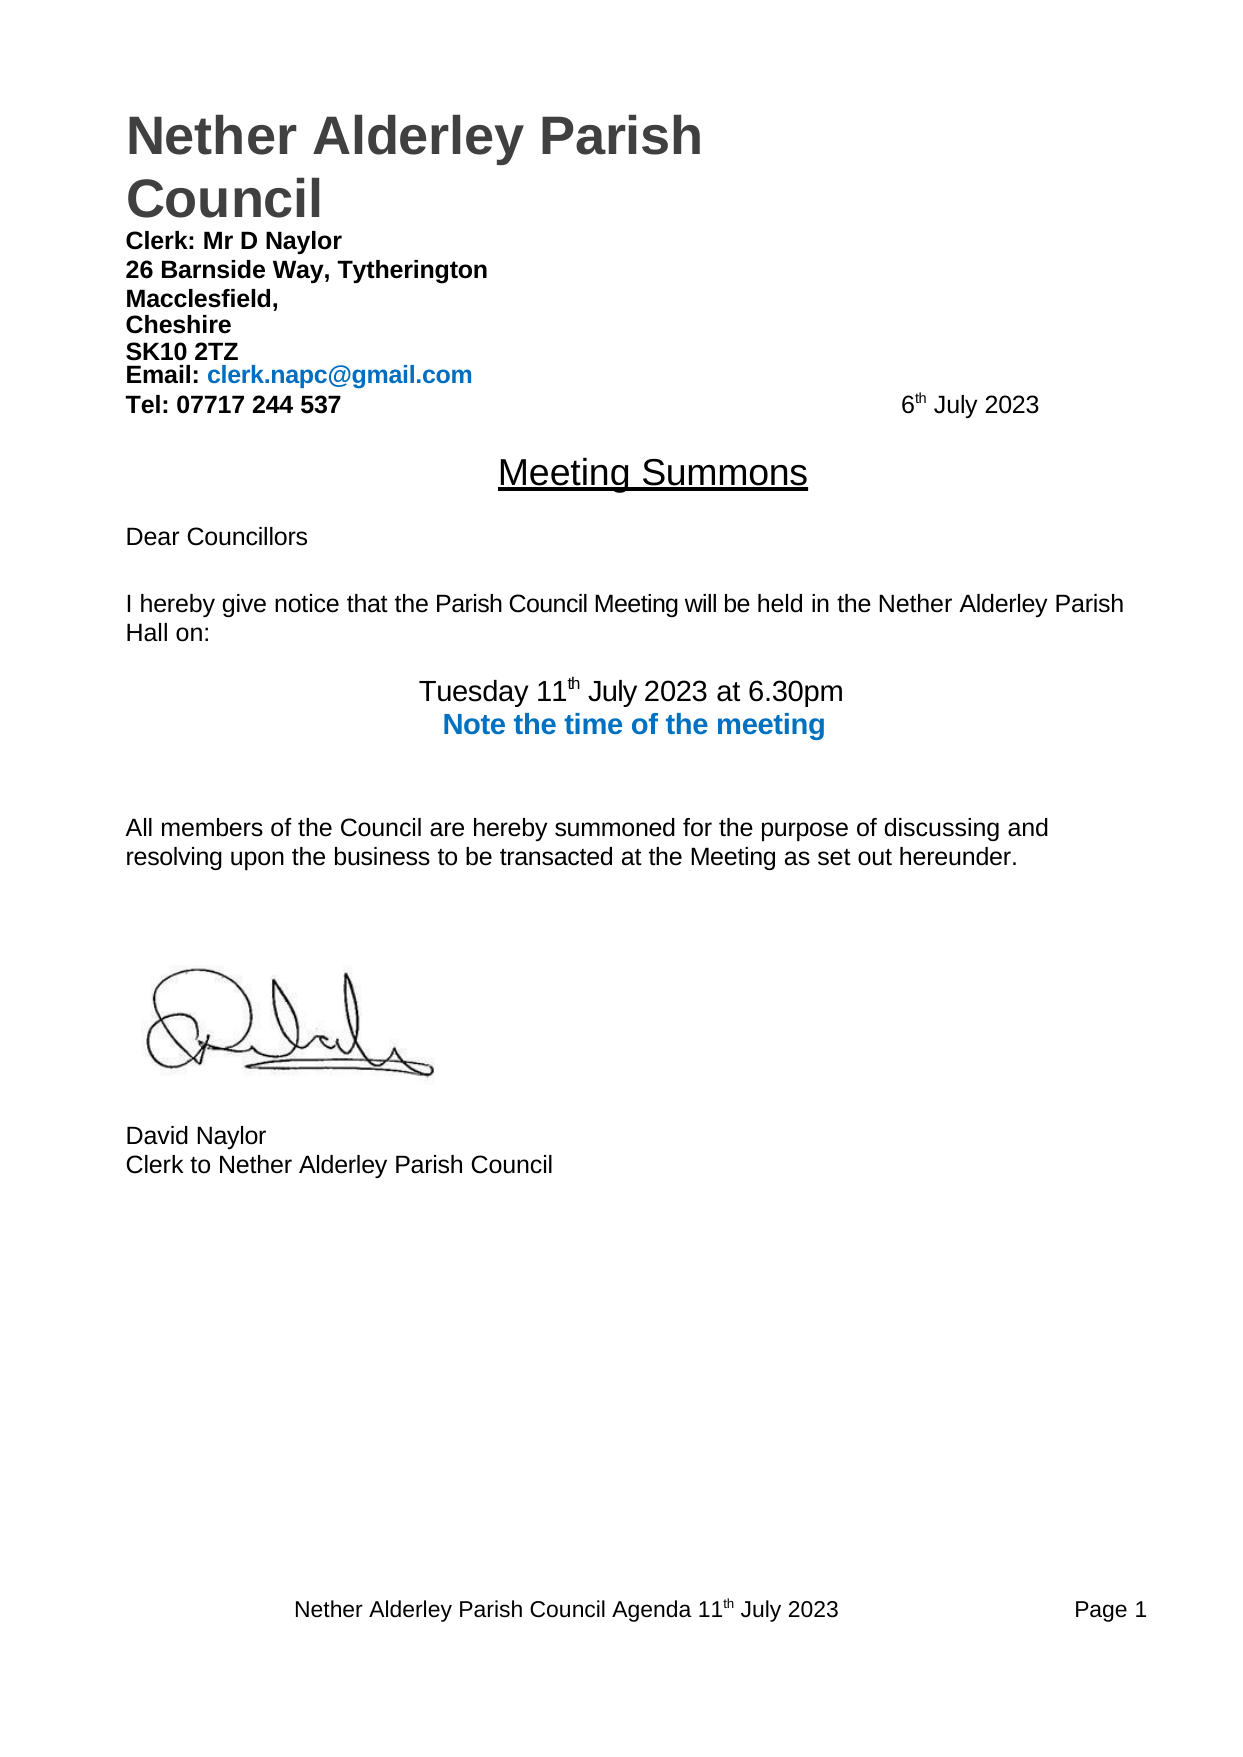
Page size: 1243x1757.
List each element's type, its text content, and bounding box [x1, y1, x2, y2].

text David Naylor [125, 1121, 1147, 1150]
text I hereby give notice that the Parish Council Meeting will be held in the Nether Alderley Parish Hall on: [125, 589, 1147, 647]
text Clerk to Nether Alderley Parish Council [125, 1151, 1147, 1179]
text Tuesday 11th July 2023 at 6.30pm [418, 674, 1147, 707]
text All members of the Council are hereby summoned for the purpose of discussing and resolving upon the business to be transacted at the Meeting as set out hereunder. [125, 813, 1147, 871]
text Tel: 07717 244 537 6th July 2023 [125, 388, 1147, 420]
text Dear Councillors [125, 522, 1147, 551]
text Note the time of the meeting [418, 707, 1147, 741]
text 26 Barnside Way, Tytherington Macclesfield, [125, 255, 629, 312]
text Nether Alderley Parish Council [126, 104, 885, 228]
picture [115, 956, 465, 1093]
text Meeting Summons [498, 450, 1147, 493]
subtitle Clerk: Mr D Naylor [125, 228, 1147, 255]
text Email: clerk.napc@gmail.com [125, 366, 1147, 388]
text Cheshire SK10 2TZ [125, 312, 283, 366]
